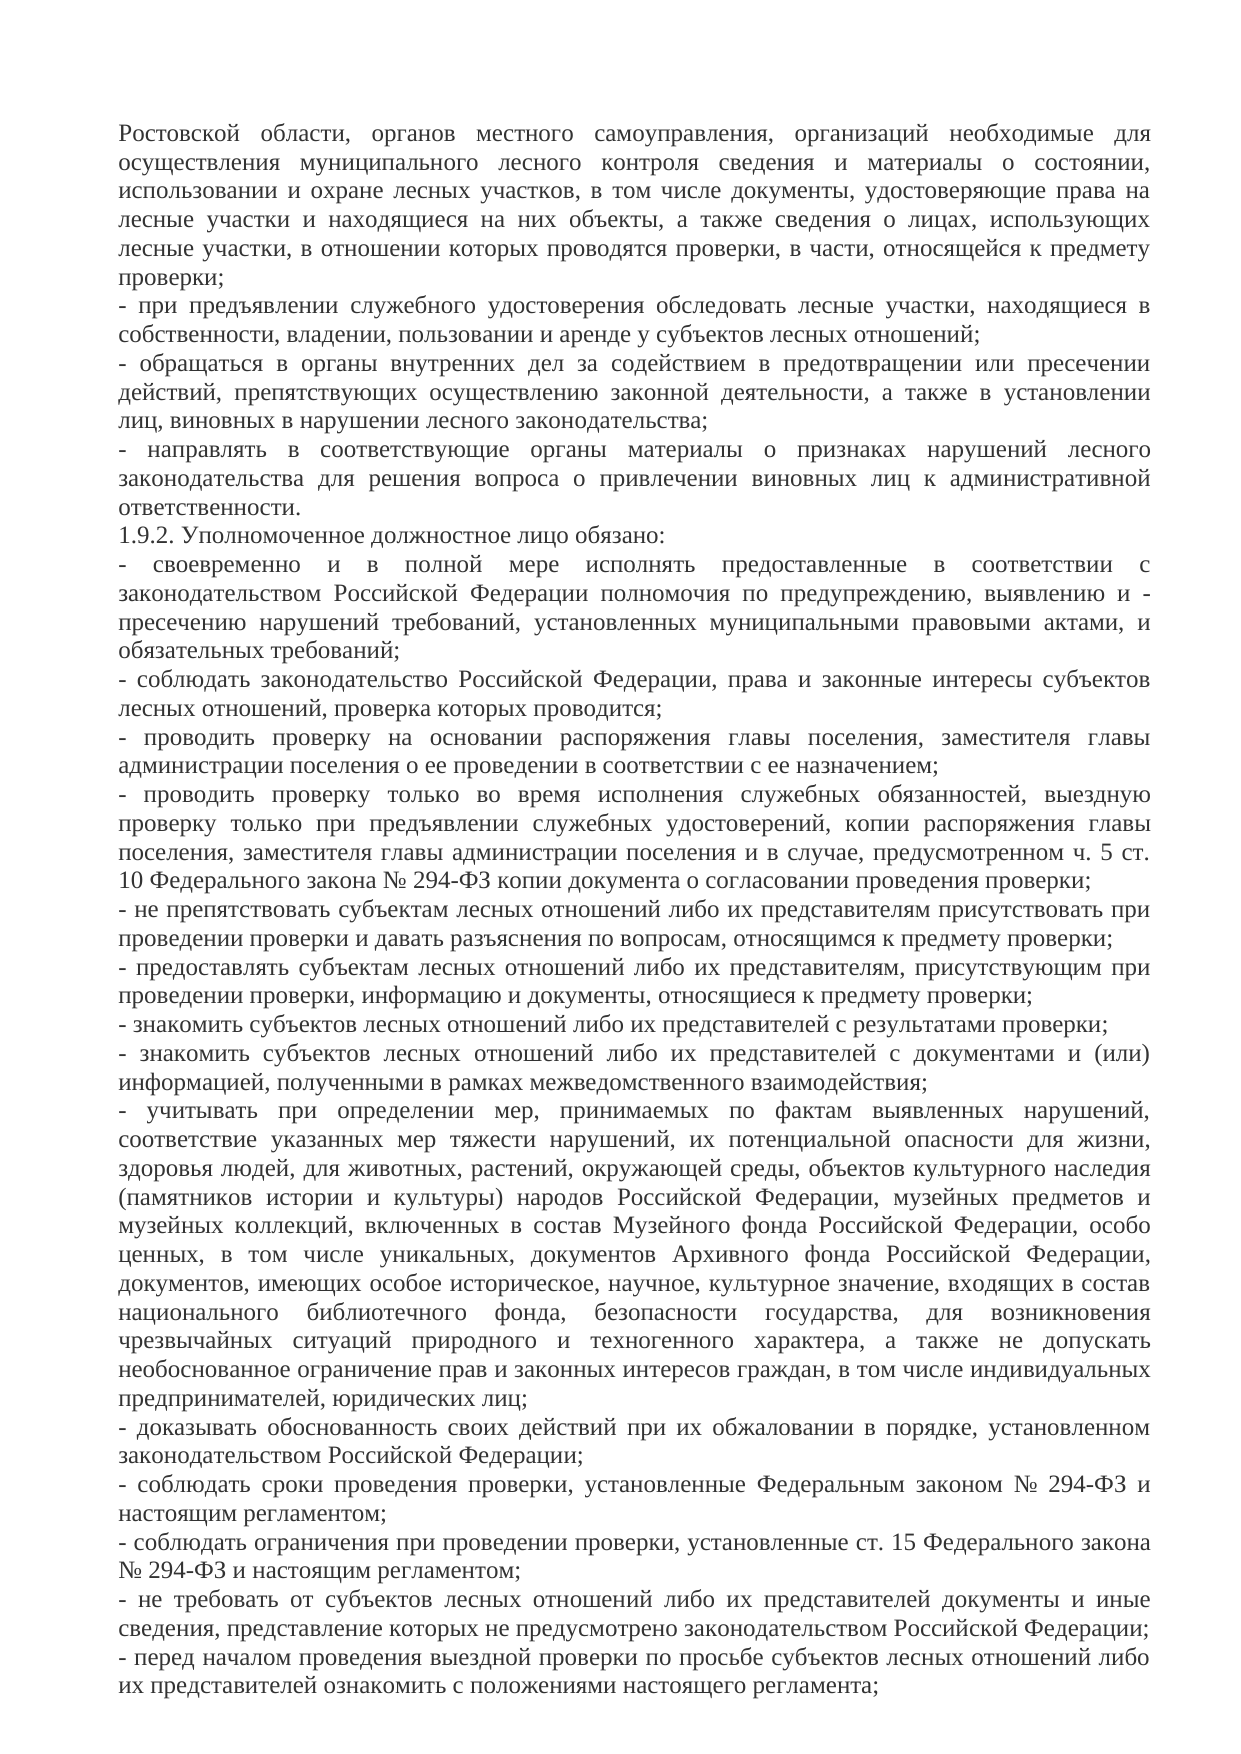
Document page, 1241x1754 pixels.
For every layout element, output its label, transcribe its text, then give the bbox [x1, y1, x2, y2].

text - при предъявлении служебного удостоверения обследовать лесные участки, находящиеся в собственности, владении, пользовании и аренде у субъектов лесных отношений; [118, 291, 1152, 348]
text - знакомить субъектов лесных отношений либо их представителей с документами и (или) информацией, полученными в рамках межведомственного взаимодействия; [118, 1038, 1152, 1096]
text - предоставлять субъектам лесных отношений либо их представителям, присутствующим при проведении проверки, информацию и документы, относящиеся к предмету проверки; [118, 952, 1152, 1009]
text - соблюдать сроки проведения проверки, установленные Федеральным законом № 294-ФЗ и настоящим регламентом; [118, 1469, 1152, 1527]
text - доказывать обоснованность своих действий при их обжаловании в порядке, установленном законодательством Российской Федерации; [118, 1412, 1152, 1469]
text - направлять в соответствующие органы материалы о признаках нарушений лесного законодательства для решения вопроса о привлечении виновных лиц к административной ответственности. [118, 434, 1152, 521]
text - проводить проверку только во время исполнения служебных обязанностей, выездную проверку только при предъявлении служебных удостоверений, копии распоряжения главы поселения, заместителя главы администрации поселения и в случае, предусмотренном ч. 5 ст. 10 Федерального закона № 294-ФЗ копии документа о согласовании проведения проверки; [118, 779, 1152, 894]
text - учитывать при определении мер, принимаемых по фактам выявленных нарушений, соответствие указанных мер тяжести нарушений, их потенциальной опасности для жизни, здоровья людей, для животных, растений, окружающей среды, объектов культурного наследия (памятников истории и культуры) народов Российской Федерации, музейных предметов и музейных коллекций, включенных в состав Музейного фонда Российской Федерации, особо ценных, в том числе уникальных, документов Архивного фонда Российской Федерации, документов, имеющих особое историческое, научное, культурное значение, входящих в состав национального библиотечного фонда, безопасности государства, для возникновения чрезвычайных ситуаций природного и техногенного характера, а также не допускать необоснованное ограничение прав и законных интересов граждан, в том числе индивидуальных предпринимателей, юридических лиц; [118, 1096, 1152, 1412]
text - обращаться в органы внутренних дел за содействием в предотвращении или пресечении действий, препятствующих осуществлению законной деятельности, а также в установлении лиц, виновных в нарушении лесного законодательства; [118, 348, 1152, 434]
text 1.9.2. Уполномоченное должностное лицо обязано: [118, 521, 1152, 549]
text - своевременно и в полной мере исполнять предоставленные в соответствии с законодательством Российской Федерации полномочия по предупреждению, выявлению и - пресечению нарушений требований, установленных муниципальными правовыми актами, и обязательных требований; [118, 549, 1152, 664]
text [118, 118, 1152, 291]
text - знакомить субъектов лесных отношений либо их представителей с результатами проверки; [118, 1009, 1152, 1038]
text - соблюдать законодательство Российской Федерации, права и законные интересы субъектов лесных отношений, проверка которых проводится; [118, 664, 1152, 722]
text - не препятствовать субъектам лесных отношений либо их представителям присутствовать при проведении проверки и давать разъяснения по вопросам, относящимся к предмету проверки; [118, 894, 1152, 952]
text - соблюдать ограничения при проведении проверки, установленные ст. 15 Федерального закона № 294-ФЗ и настоящим регламентом; [118, 1527, 1152, 1584]
text - перед началом проведения выездной проверки по просьбе субъектов лесных отношений либо их представителей ознакомить с положениями настоящего регламента; [118, 1642, 1152, 1699]
text - проводить проверку на основании распоряжения главы поселения, заместителя главы администрации поселения о ее проведении в соответствии с ее назначением; [118, 722, 1152, 779]
text - не требовать от субъектов лесных отношений либо их представителей документы и иные сведения, представление которых не предусмотрено законодательством Российской Федерации; [118, 1584, 1152, 1642]
